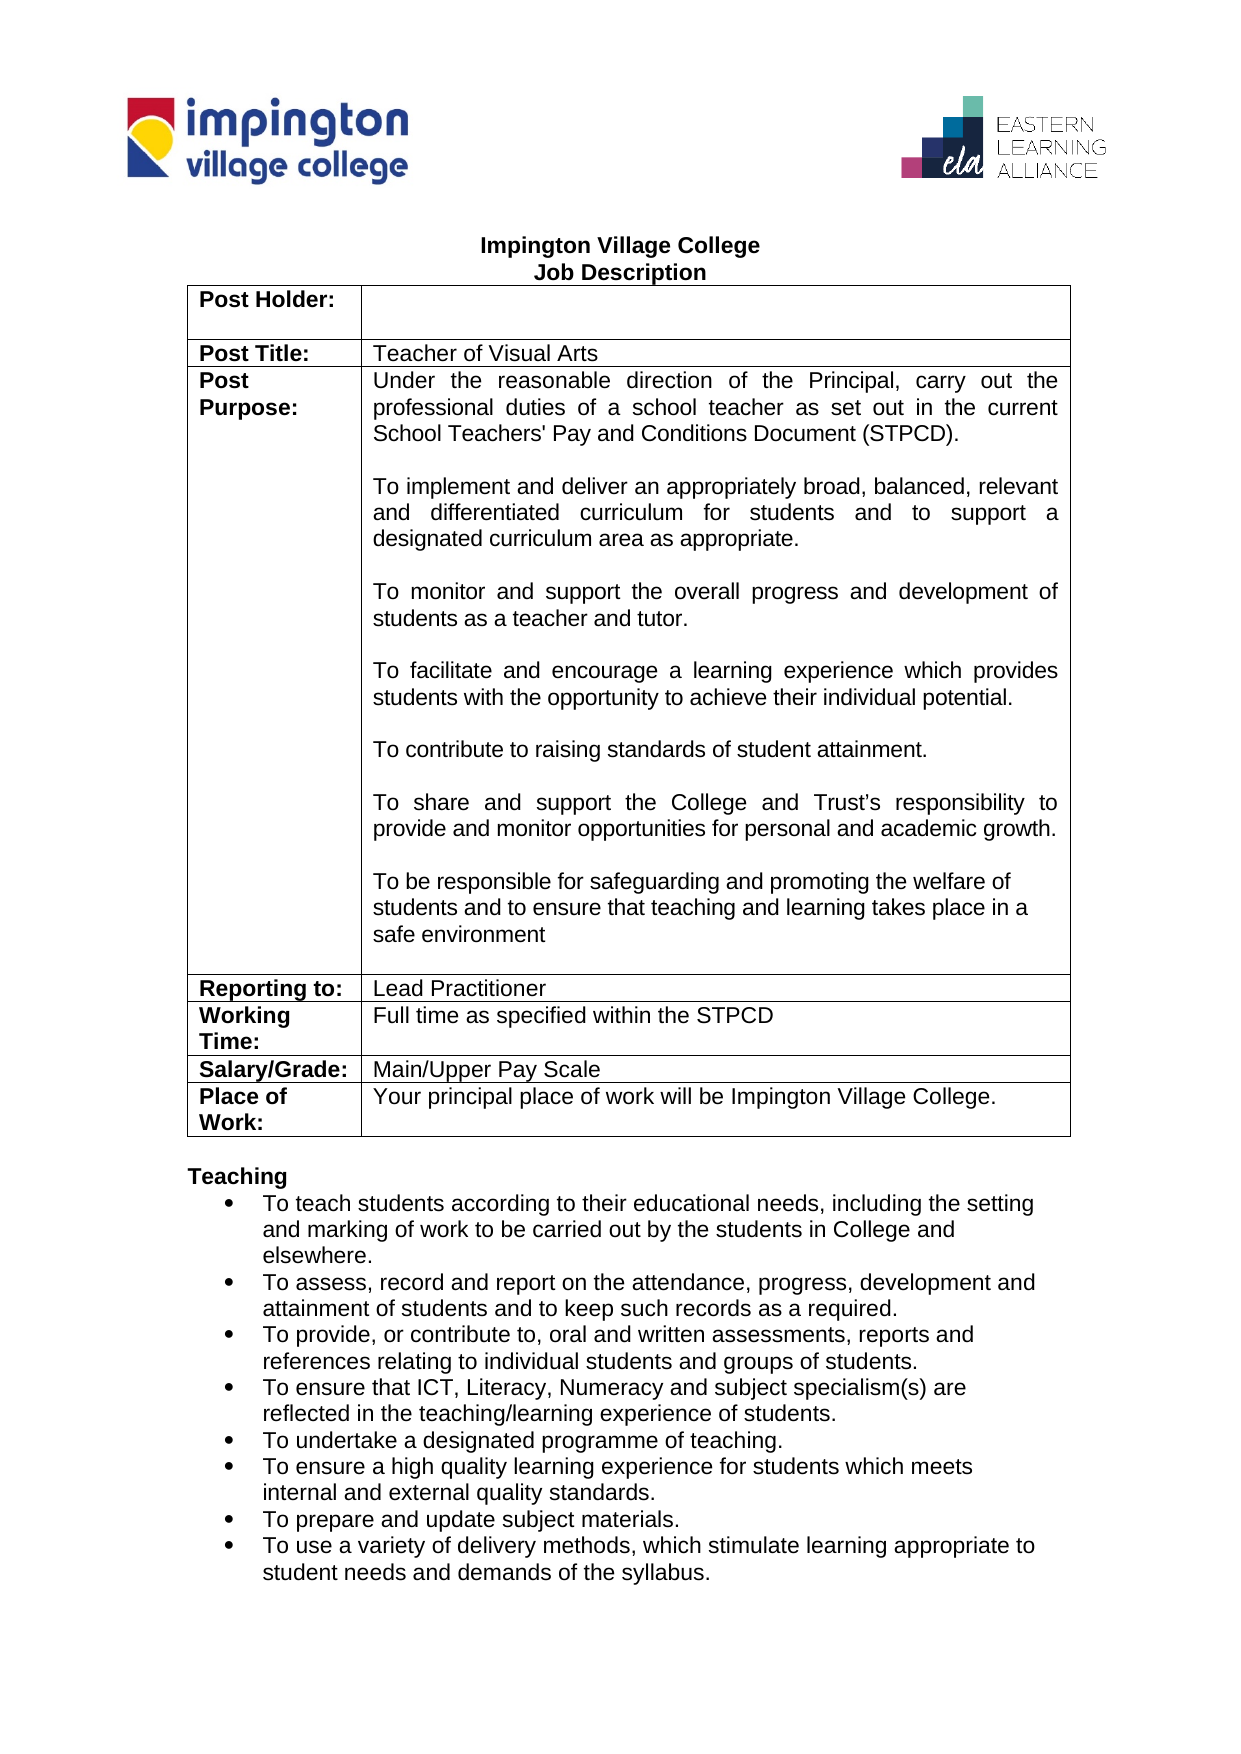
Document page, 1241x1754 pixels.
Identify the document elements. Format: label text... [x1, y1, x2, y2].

table_cell Full time as specified within the STPCD [362, 1002, 1070, 1054]
table_cell Post Purpose: [188, 367, 361, 973]
text Impington Village College [187, 232, 1053, 259]
table_cell Reporting to: [188, 975, 361, 1001]
list To prepare and update subject materials. [225, 1506, 1053, 1532]
list To ensure a high quality learning experience for students which meets internal and external quality standards. [225, 1453, 1053, 1506]
subtitle Teaching [187, 1163, 1053, 1189]
table_header Post Holder: [188, 286, 361, 339]
picture [106, 76, 429, 206]
table_cell Place of Work: [188, 1083, 361, 1136]
list To use a variety of delivery methods, which stimulate learning appropriate to student needs and demands of the syllabus. [225, 1532, 1053, 1585]
table_cell Under the reasonable direction of the Principal, carry out the professional duties of a school teacher as set out in the current School Teachers' Pay and Conditions Document (STPCD). To implement and deliver an appropriately broad, balanced, relevant and differentiated curriculum for students and to support a designated curriculum area as appropriate. To monitor and support the overall progress and development of students as a teacher and tutor. To facilitate and encourage a learning experience which provides students with the opportunity to achieve their individual potential. To contribute to raising standards of student attainment. To share and support the College and Trust’s responsibility to provide and monitor opportunities for personal and academic growth. To be responsible for safeguarding and promoting the welfare of students and to ensure that teaching and learning takes place in a safe environment [362, 367, 1070, 973]
list To undertake a designated programme of teaching. [225, 1427, 1053, 1453]
table_cell Lead Practitioner [362, 975, 1070, 1001]
table_cell Post Title: [188, 340, 361, 366]
table_header [362, 286, 1070, 339]
list To teach students according to their educational needs, including the setting and marking of work to be carried out by the students in College and elsewhere. [225, 1189, 1053, 1268]
table_cell Main/Upper Pay Scale [362, 1056, 1070, 1082]
table_cell Working Time: [188, 1002, 361, 1054]
list To provide, or contribute to, oral and written assessments, reports and references relating to individual students and groups of students. [225, 1321, 1053, 1374]
table_cell Salary/Grade: [188, 1056, 361, 1082]
list To assess, record and report on the attendance, progress, development and attainment of students and to keep such records as a required. [225, 1268, 1053, 1321]
list To ensure that ICT, Literacy, Numeracy and subject specialism(s) are reflected in the teaching/learning experience of students. [225, 1374, 1053, 1427]
text Job Description [187, 259, 1053, 285]
picture [876, 78, 1127, 203]
table_cell Your principal place of work will be Impington Village College. [362, 1083, 1070, 1136]
table_cell Teacher of Visual Arts [362, 340, 1070, 366]
